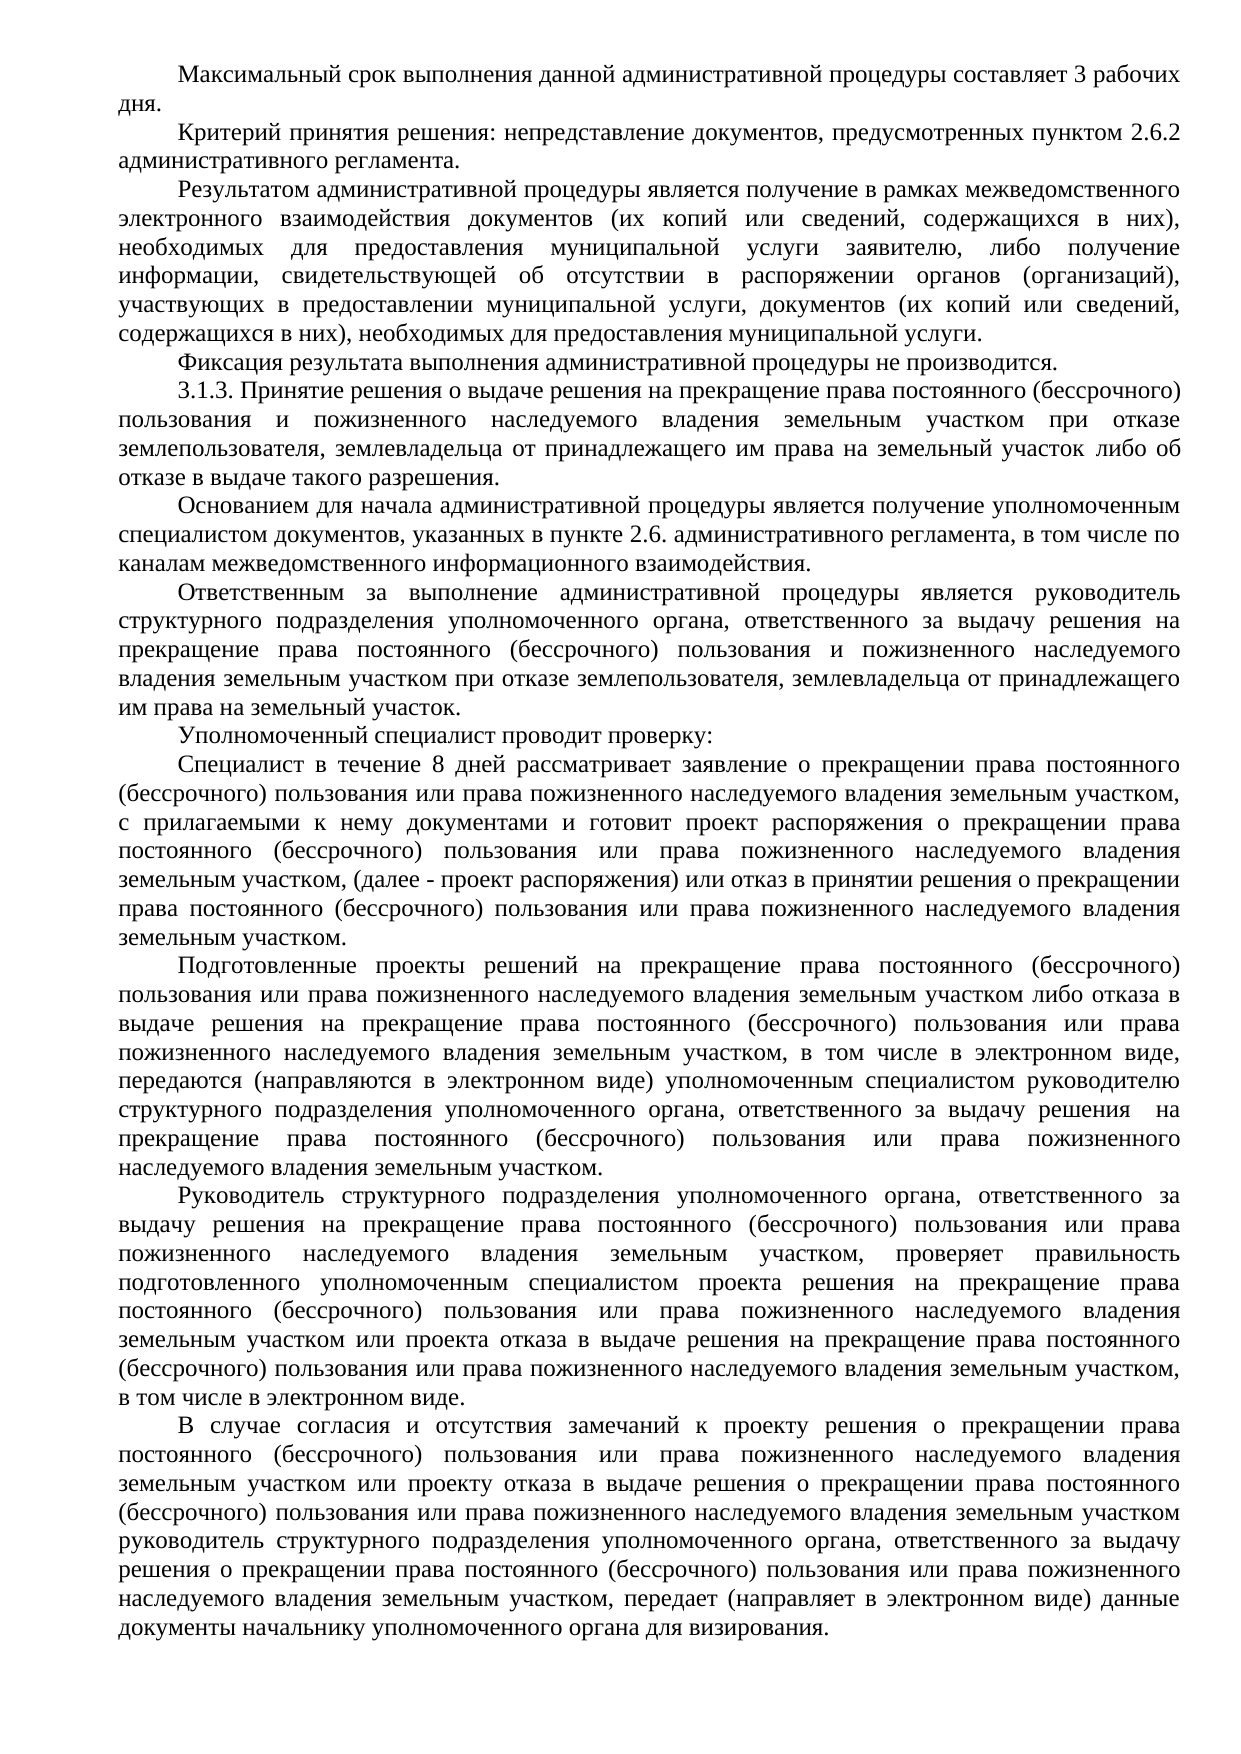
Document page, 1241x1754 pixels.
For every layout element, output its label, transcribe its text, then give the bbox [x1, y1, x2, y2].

text Подготовленные проекты решений на прекращение права постоянного (бессрочного) пользования или права пожизненного наследуемого владения земельным участком либо отказа в выдаче решения на прекращение права постоянного (бессрочного) пользования или права пожизненного наследуемого владения земельным участком, в том числе в электронном виде, передаются (направляются в электронном виде) уполномоченным специалистом руководителю структурного подразделения уполномоченного органа, ответственного за выдачу решения на прекращение права постоянного (бессрочного) пользования или права пожизненного наследуемого владения земельным участком. [118, 950, 1181, 1180]
text 3.1.3. Принятие решения о выдаче решения на прекращение права постоянного (бессрочного) пользования и пожизненного наследуемого владения земельным участком при отказе землепользователя, землевладельца от принадлежащего им права на земельный участок либо об отказе в выдаче такого разрешения. [118, 375, 1181, 490]
text Критерий принятия решения: непредставление документов, предусмотренных пунктом 2.6.2 административного регламента. [118, 117, 1181, 174]
text Уполномоченный специалист проводит проверку: [118, 720, 1181, 749]
text В случае согласия и отсутствия замечаний к проекту решения о прекращении права постоянного (бессрочного) пользования или права пожизненного наследуемого владения земельным участком или проекту отказа в выдаче решения о прекращении права постоянного (бессрочного) пользования или права пожизненного наследуемого владения земельным участком руководитель структурного подразделения уполномоченного органа, ответственного за выдачу решения о прекращении права постоянного (бессрочного) пользования или права пожизненного наследуемого владения земельным участком, передает (направляет в электронном виде) данные документы начальнику уполномоченного органа для визирования. [118, 1410, 1181, 1640]
text Максимальный срок выполнения данной административной процедуры составляет 3 рабочих дня. [118, 59, 1181, 117]
text Ответственным за выполнение административной процедуры является руководитель структурного подразделения уполномоченного органа, ответственного за выдачу решения на прекращение права постоянного (бессрочного) пользования и пожизненного наследуемого владения земельным участком при отказе землепользователя, землевладельца от принадлежащего им права на земельный участок. [118, 577, 1181, 720]
text Руководитель структурного подразделения уполномоченного органа, ответственного за выдачу решения на прекращение права постоянного (бессрочного) пользования или права пожизненного наследуемого владения земельным участком, проверяет правильность подготовленного уполномоченным специалистом проекта решения на прекращение права постоянного (бессрочного) пользования или права пожизненного наследуемого владения земельным участком или проекта отказа в выдаче решения на прекращение права постоянного (бессрочного) пользования или права пожизненного наследуемого владения земельным участком, в том числе в электронном виде. [118, 1180, 1181, 1410]
text Фиксация результата выполнения административной процедуры не производится. [118, 347, 1181, 375]
text Специалист в течение 8 дней рассматривает заявление о прекращении права постоянного (бессрочного) пользования или права пожизненного наследуемого владения земельным участком, с прилагаемыми к нему документами и готовит проект распоряжения о прекращении права постоянного (бессрочного) пользования или права пожизненного наследуемого владения земельным участком, (далее - проект распоряжения) или отказ в принятии решения о прекращении права постоянного (бессрочного) пользования или права пожизненного наследуемого владения земельным участком. [118, 749, 1181, 950]
text Результатом административной процедуры является получение в рамках межведомственного электронного взаимодействия документов (их копий или сведений, содержащихся в них), необходимых для предоставления муниципальной услуги заявителю, либо получение информации, свидетельствующей об отсутствии в распоряжении органов (организаций), участвующих в предоставлении муниципальной услуги, документов (их копий или сведений, содержащихся в них), необходимых для предоставления муниципальной услуги. [118, 174, 1181, 347]
text Основанием для начала административной процедуры является получение уполномоченным специалистом документов, указанных в пункте 2.6. административного регламента, в том числе по каналам межведомственного информационного взаимодействия. [118, 490, 1181, 577]
